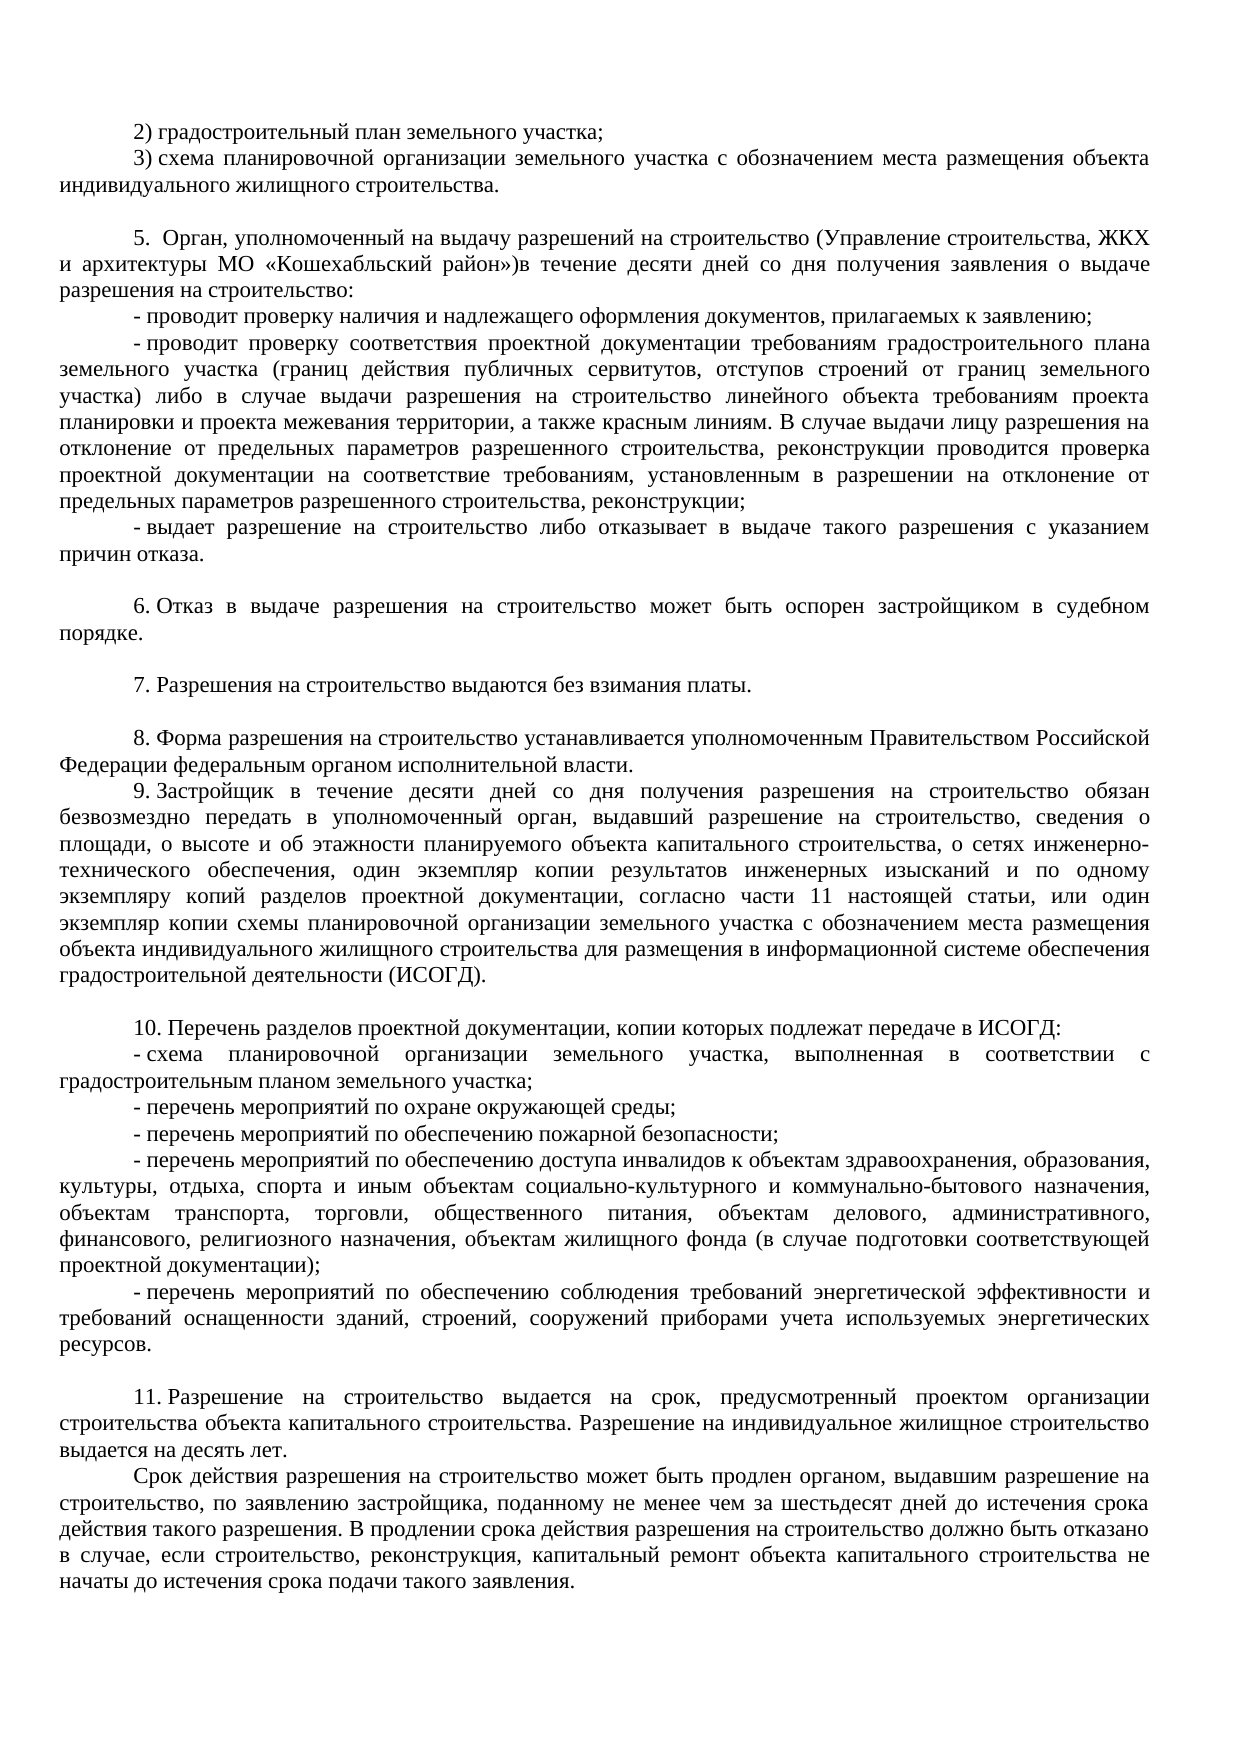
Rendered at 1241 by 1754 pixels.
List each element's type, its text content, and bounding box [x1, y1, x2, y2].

text - перечень мероприятий по охране окружающей среды; [59, 1093, 1152, 1119]
text 11. Разрешение на строительство выдается на срок, предусмотренный проектом организации строительства объекта капитального строительства. Разрешение на индивидуальное жилищное строительство выдается на десять лет. [59, 1383, 1152, 1462]
text 7. Разрешения на строительство выдаются без взимания платы. [59, 672, 1152, 698]
text 9. Застройщик в течение десяти дней со дня получения разрешения на строительство обязан безвозмездно передать в уполномоченный орган, выдавший разрешение на строительство, сведения о площади, о высоте и об этажности планируемого объекта капитального строительства, о сетях инженерно-технического обеспечения, один экземпляр копии результатов инженерных изысканий и по одному экземпляру копий разделов проектной документации, согласно части 11 настоящей статьи, или один экземпляр копии схемы планировочной организации земельного участка с обозначением места размещения объекта индивидуального жилищного строительства для размещения в информационной системе обеспечения градостроительной деятельности (ИСОГД). [59, 777, 1152, 988]
text 5. Орган, уполномоченный на выдачу разрешений на строительство (Управление строительства, ЖКХ и архитектуры МО «Кошехабльский район»)в течение десяти дней со дня получения заявления о выдаче разрешения на строительство: [59, 223, 1152, 303]
text - проводит проверку соответствия проектной документации требованиям градостроительного плана земельного участка (границ действия публичных сервитутов, отступов строений от границ земельного участка) либо в случае выдачи разрешения на строительство линейного объекта требованиям проекта планировки и проекта межевания территории, а также красным линиям. В случае выдачи лицу разрешения на отклонение от предельных параметров разрешенного строительства, реконструкции проводится проверка проектной документации на соответствие требованиям, установленным в разрешении на отклонение от предельных параметров разрешенного строительства, реконструкции; [59, 329, 1152, 513]
text - перечень мероприятий по обеспечению пожарной безопасности; [59, 1119, 1152, 1146]
text 8. Форма разрешения на строительство устанавливается уполномоченным Правительством Российской Федерации федеральным органом исполнительной власти. [59, 724, 1152, 777]
text - перечень мероприятий по обеспечению доступа инвалидов к объектам здравоохранения, образования, культуры, отдыха, спорта и иным объектам социально-культурного и коммунально-бытового назначения, объектам транспорта, торговли, общественного питания, объектам делового, административного, финансового, религиозного назначения, объектам жилищного фонда (в случае подготовки соответствующей проектной документации); [59, 1146, 1152, 1278]
text Срок действия разрешения на строительство может быть продлен органом, выдавшим разрешение на строительство, по заявлению застройщика, поданному не менее чем за шестьдесят дней до истечения срока действия такого разрешения. В продлении срока действия разрешения на строительство должно быть отказано в случае, если строительство, реконструкция, капитальный ремонт объекта капитального строительства не начаты до истечения срока подачи такого заявления. [59, 1462, 1152, 1594]
text - выдает разрешение на строительство либо отказывает в выдаче такого разрешения с указанием причин отказа. [59, 513, 1152, 566]
text - схема планировочной организации земельного участка, выполненная в соответствии с градостроительным планом земельного участка; [59, 1041, 1152, 1093]
text 10. Перечень разделов проектной документации, копии которых подлежат передаче в ИСОГД: [59, 1014, 1152, 1041]
text 2) градостроительный план земельного участка; [59, 118, 1152, 144]
text 3) схема планировочной организации земельного участка с обозначением места размещения объекта индивидуального жилищного строительства. [59, 144, 1152, 197]
text - проводит проверку наличия и надлежащего оформления документов, прилагаемых к заявлению; [59, 303, 1152, 329]
text - перечень мероприятий по обеспечению соблюдения требований энергетической эффективности и требований оснащенности зданий, строений, сооружений приборами учета используемых энергетических ресурсов. [59, 1278, 1152, 1357]
text 6. Отказ в выдаче разрешения на строительство может быть оспорен застройщиком в судебном порядке. [59, 592, 1152, 645]
